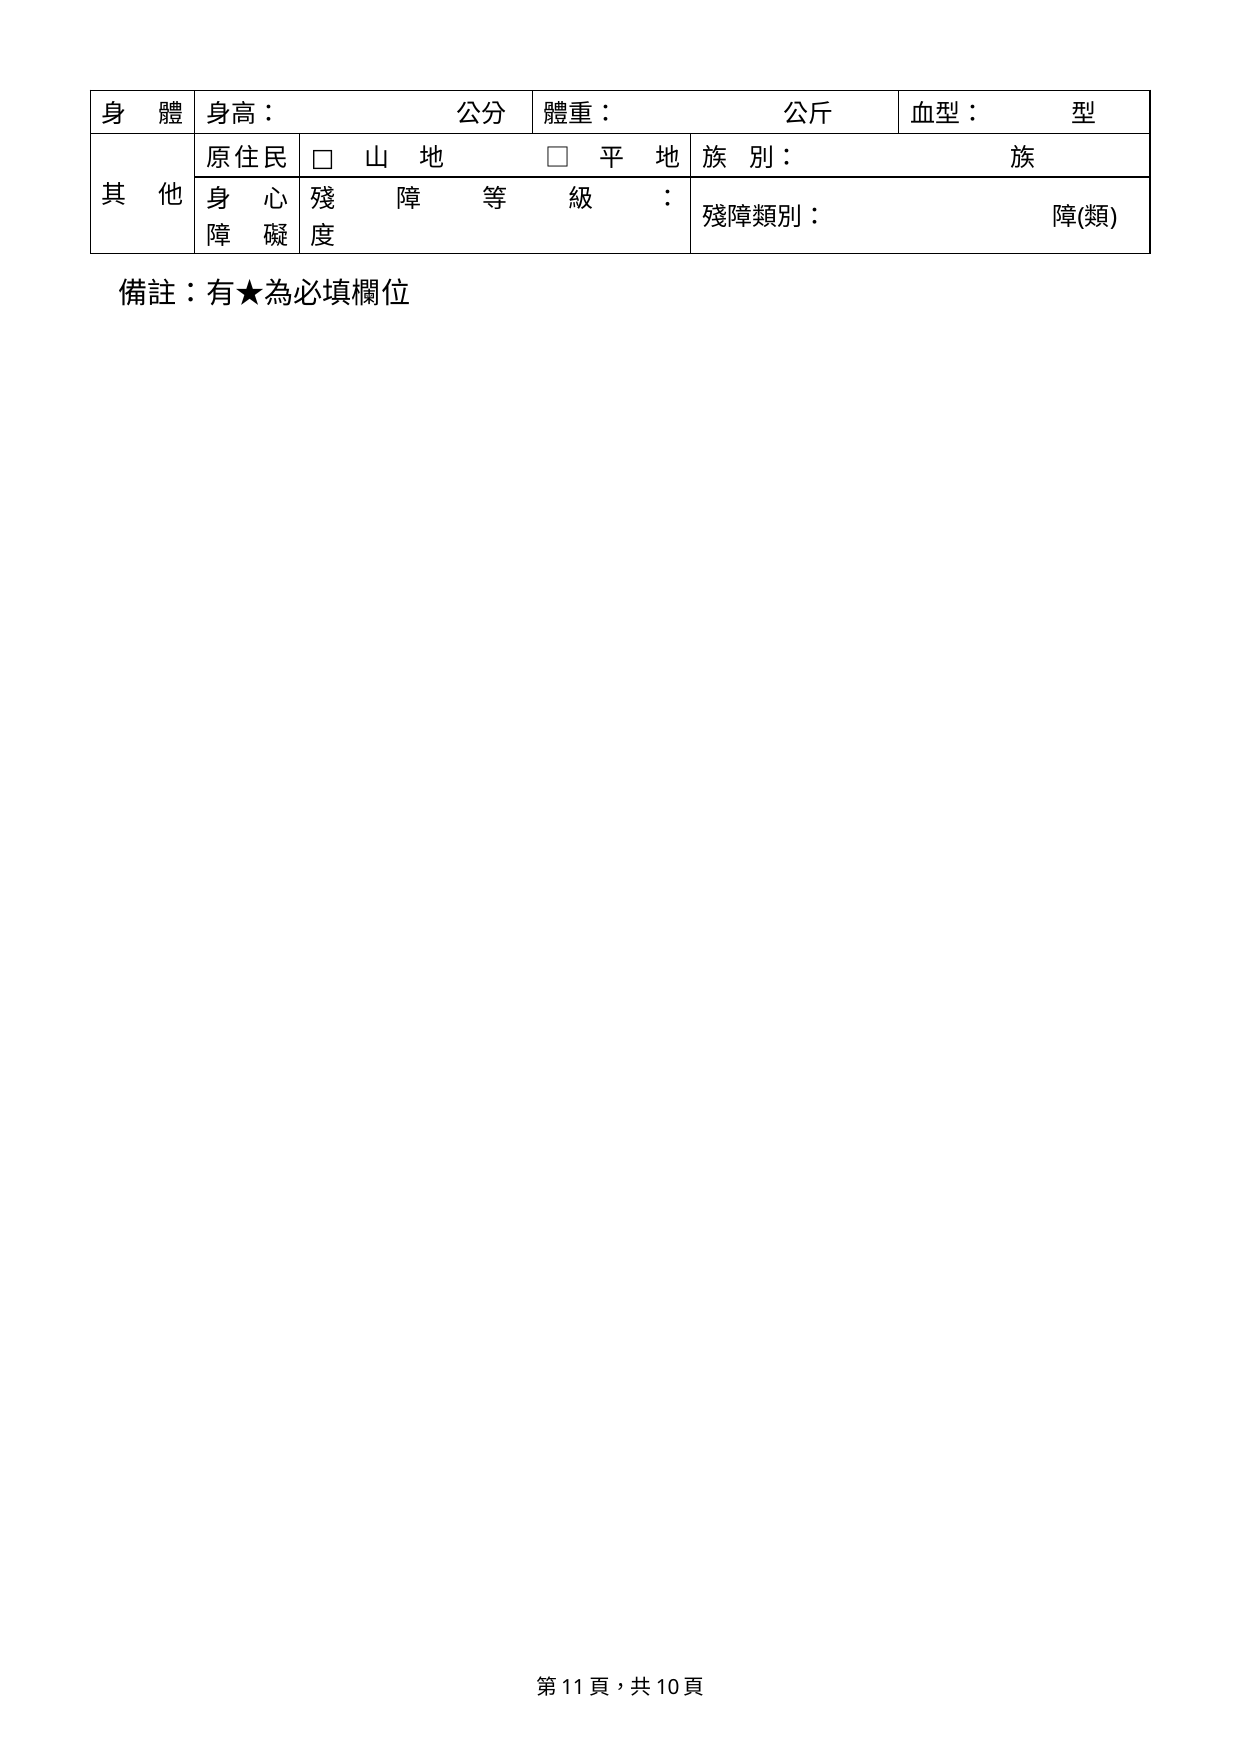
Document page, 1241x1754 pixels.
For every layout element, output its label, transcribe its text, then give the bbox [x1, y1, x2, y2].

table_cell 身高： 公分 [195, 91, 532, 133]
table_cell 原住民 [195, 134, 299, 176]
table_cell □山地 □平地 [300, 134, 690, 176]
table_cell 族 別： 族 [691, 134, 1149, 176]
table_cell 其他 [91, 134, 194, 252]
table_cell 體重： 公斤 [533, 91, 898, 133]
table_cell 殘障類別： 障(類) [691, 178, 1149, 252]
table_cell 身心 障礙 [195, 178, 299, 252]
text 備註：有★為必填欄位 [118, 254, 1063, 328]
table_cell 殘障等級： 度 [300, 178, 690, 252]
table_cell 血型： 型 [899, 91, 1149, 133]
table_cell 身體 [91, 91, 194, 133]
